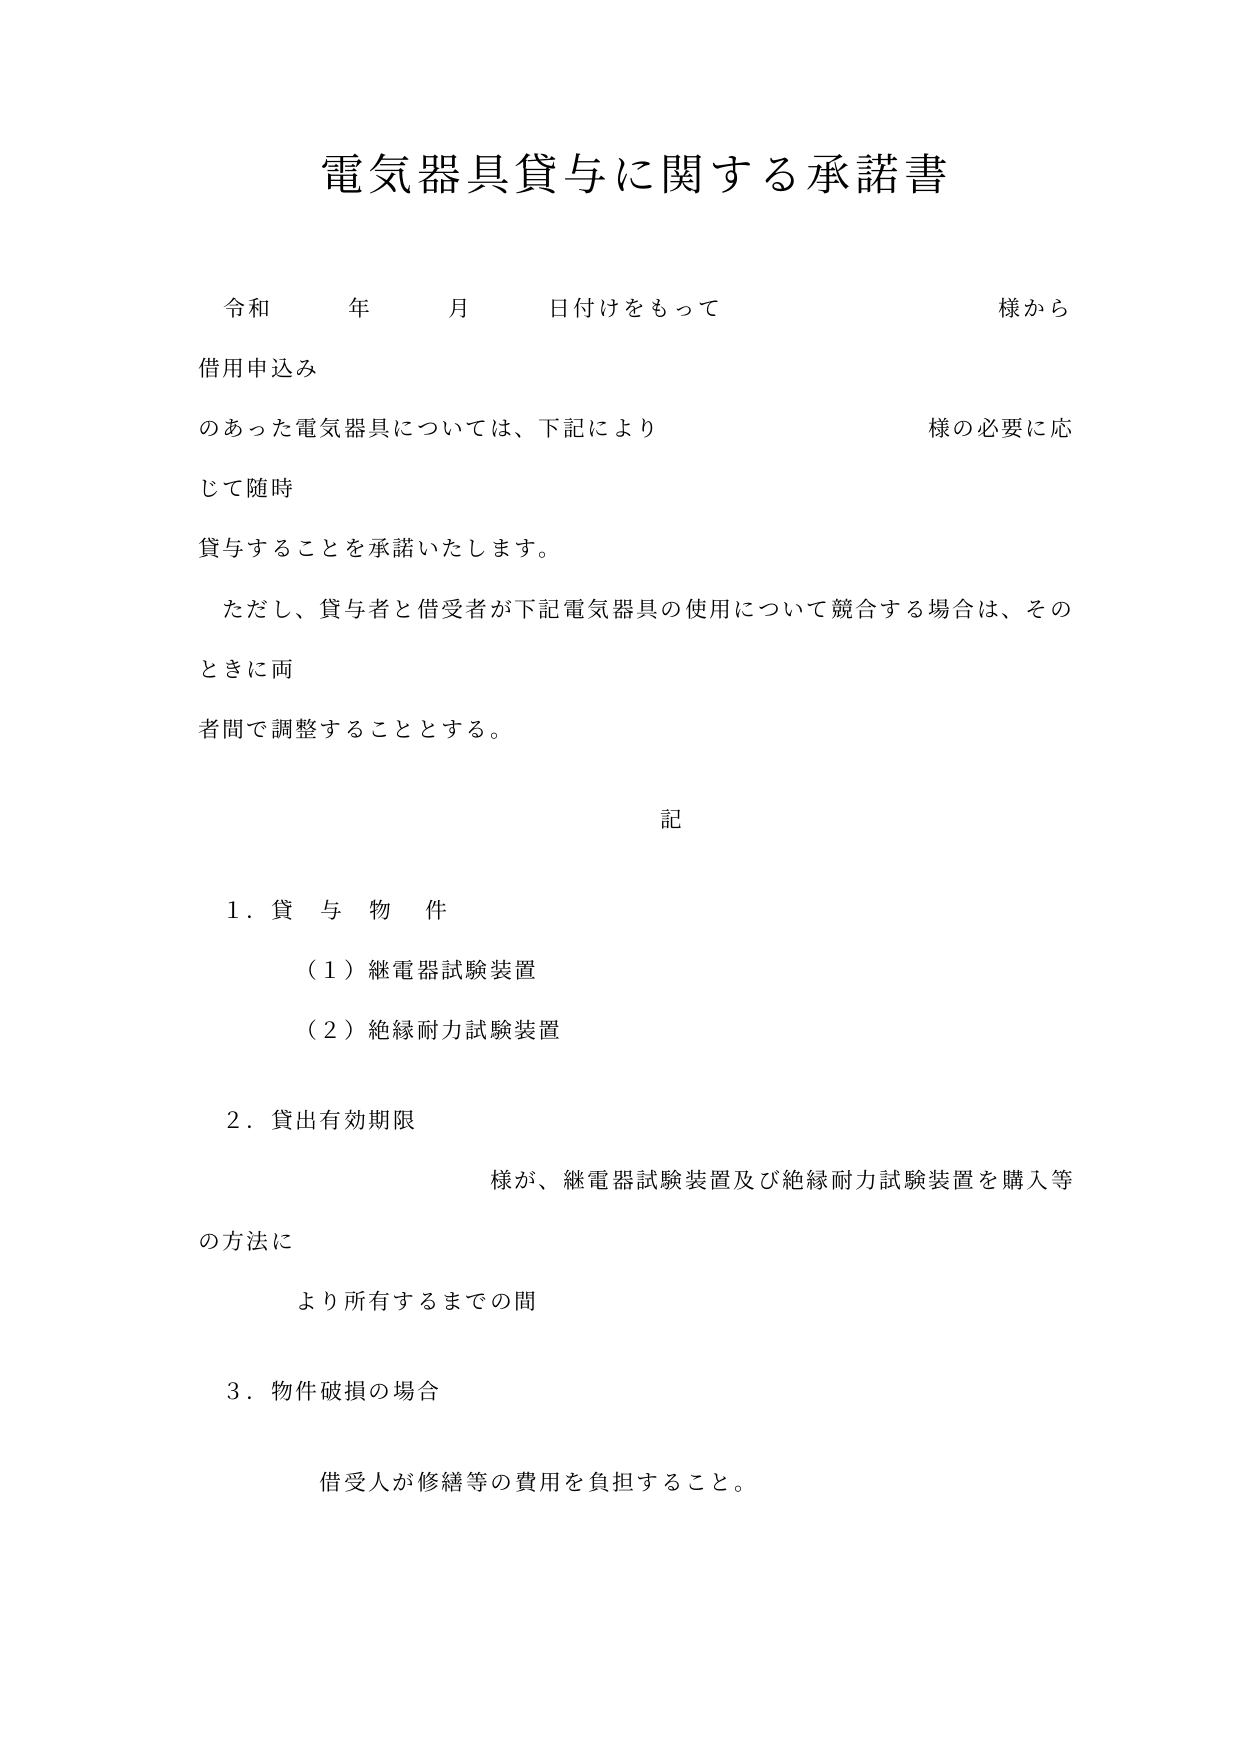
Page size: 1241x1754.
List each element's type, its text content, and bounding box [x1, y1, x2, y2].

text ２．貸出有効期限 [198, 1089, 1075, 1149]
text （２）絶縁耐力試験装置 [198, 999, 1075, 1059]
text 電気器具貸与に関する承諾書 [198, 126, 1075, 216]
text ただし、貸与者と借受者が下記電気器具の使用について競合する場合は、そのときに両 [198, 577, 1075, 698]
text 貸与することを承諾いたします。 [198, 517, 1075, 577]
text 借受人が修繕等の費用を負担すること。 [198, 1450, 1075, 1511]
text 記 [198, 788, 1075, 848]
text １．貸与物件 [198, 878, 1075, 939]
text 令和 年 月 日付けをもって 様から借用申込み [198, 276, 1075, 397]
text （１）継電器試験装置 [198, 939, 1075, 999]
text 様が、継電器試験装置及び絶縁耐力試験装置を購入等の方法に [198, 1149, 1075, 1270]
text のあった電気器具については、下記により 様の必要に応じて随時 [198, 397, 1075, 517]
text ３．物件破損の場合 [198, 1360, 1075, 1420]
text 者間で調整することとする。 [198, 698, 1075, 758]
text より所有するまでの間 [198, 1270, 1075, 1330]
